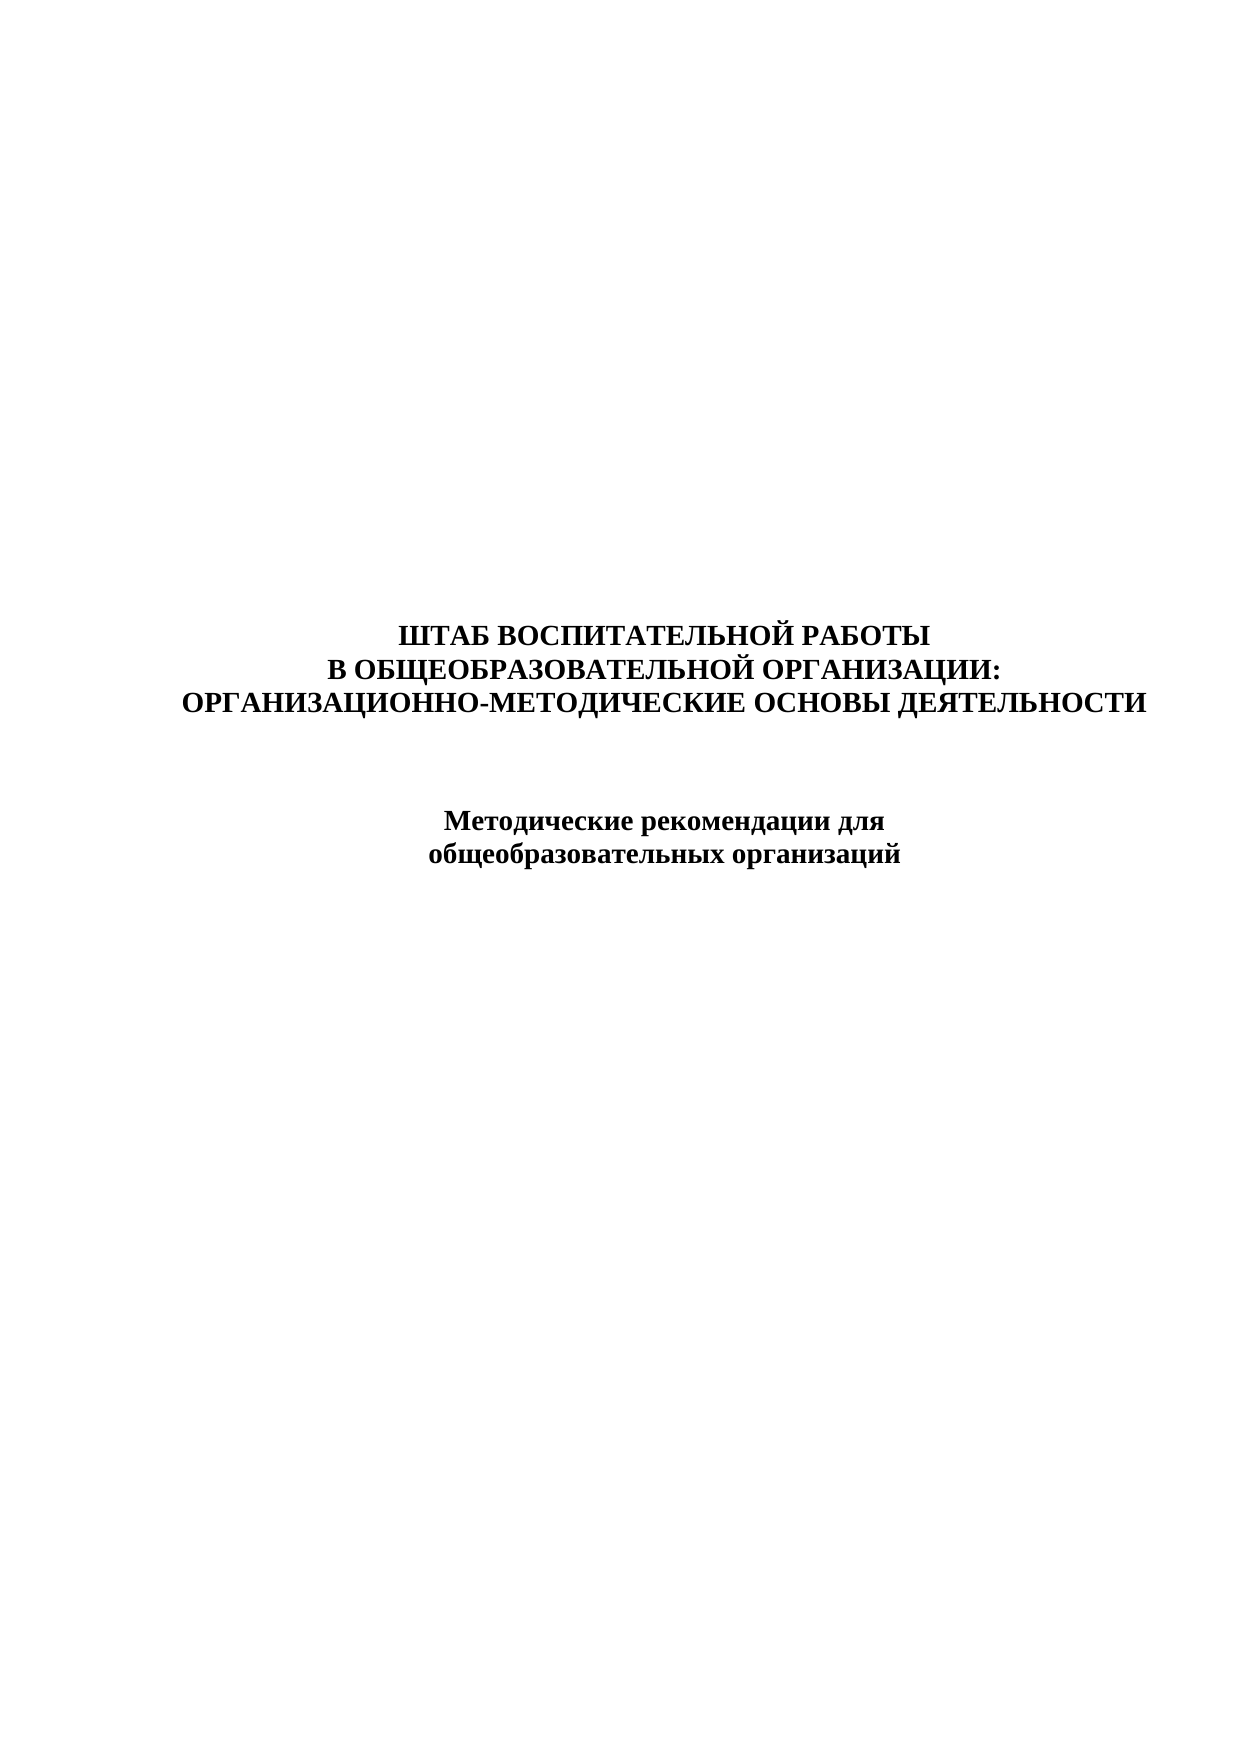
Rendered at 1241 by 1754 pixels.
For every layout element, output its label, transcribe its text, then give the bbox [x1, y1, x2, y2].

text общеобразовательных организаций [177, 836, 1152, 870]
text ШТАБ ВОСПИТАТЕЛЬНОЙ РАБОТЫ [177, 618, 1152, 652]
text В ОБЩЕОБРАЗОВАТЕЛЬНОЙ ОРГАНИЗАЦИИ: [177, 652, 1152, 686]
text Методические рекомендации для [177, 803, 1152, 836]
text ОРГАНИЗАЦИОННО-МЕТОДИЧЕСКИЕ ОСНОВЫ ДЕЯТЕЛЬНОСТИ [177, 686, 1152, 719]
